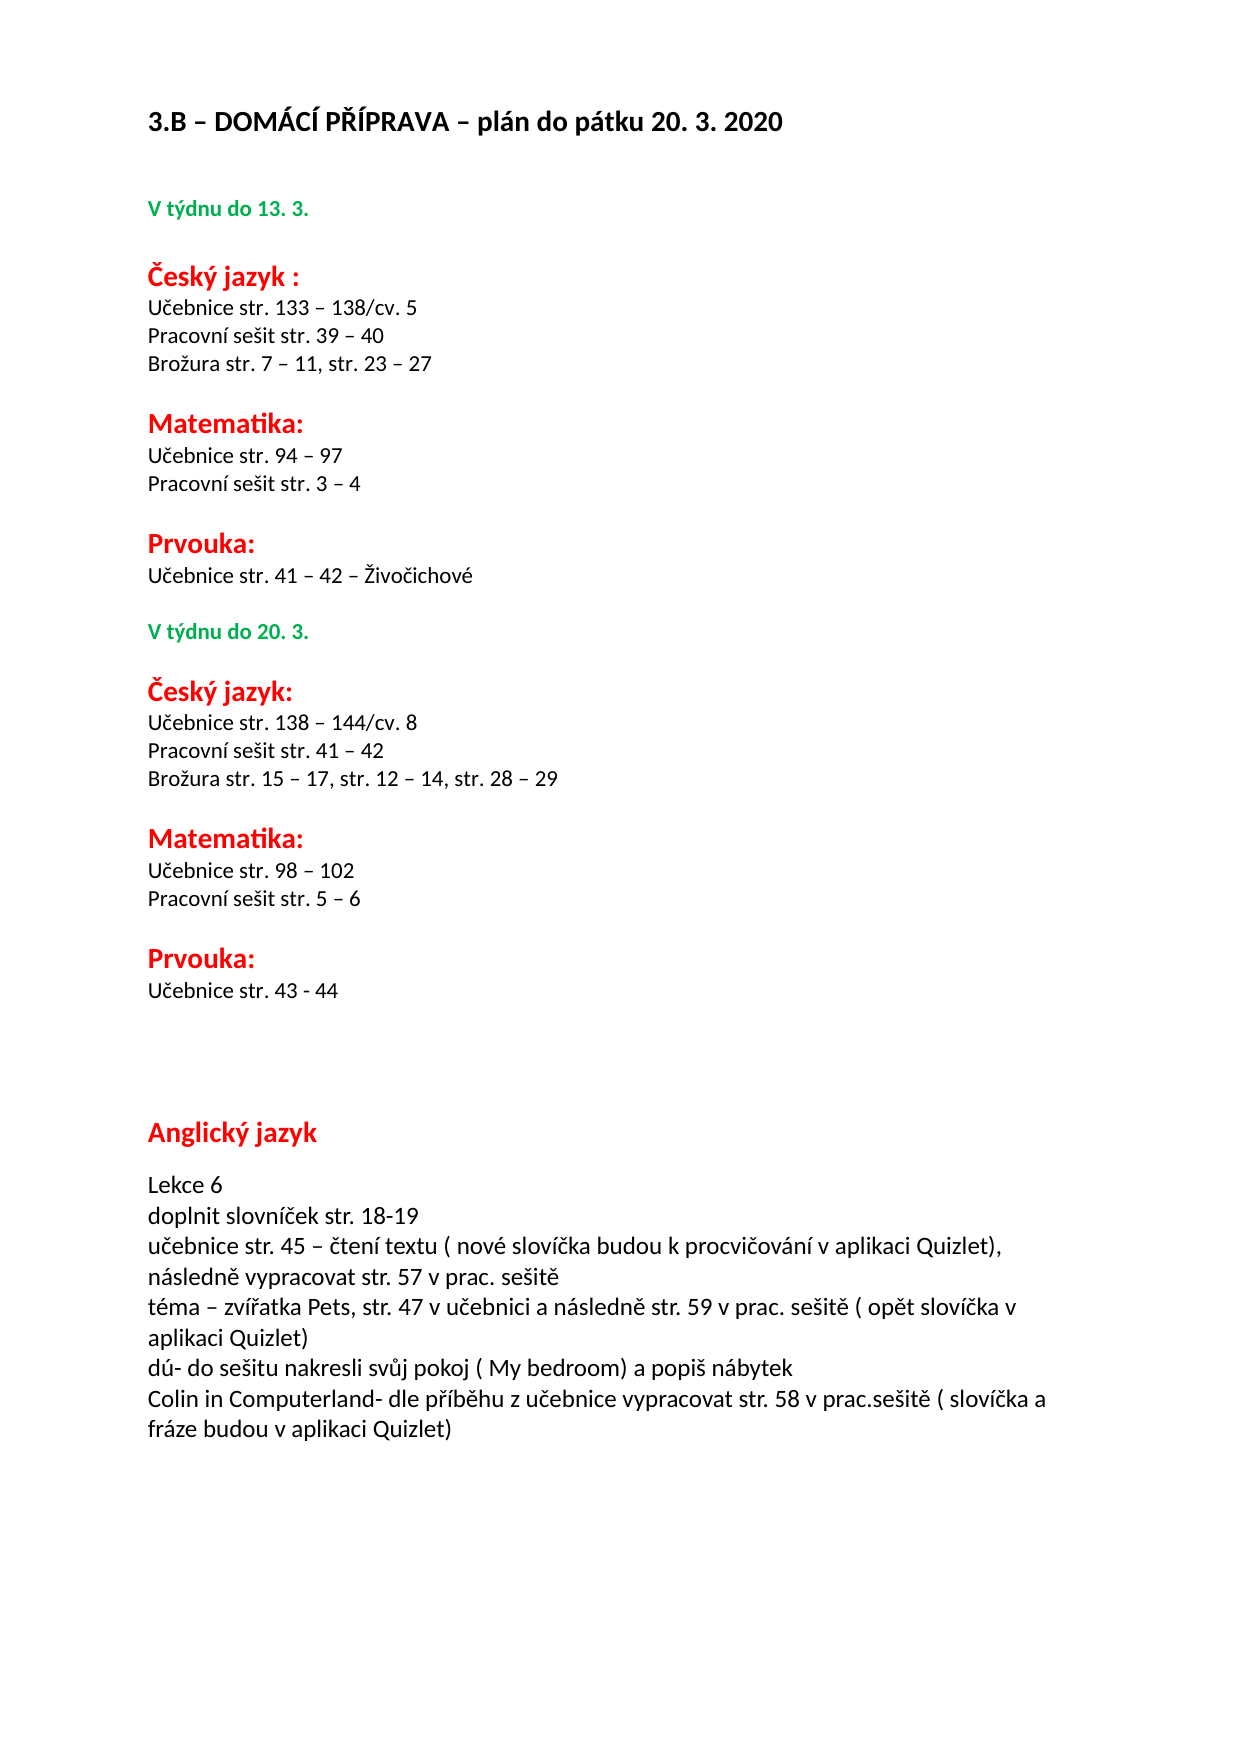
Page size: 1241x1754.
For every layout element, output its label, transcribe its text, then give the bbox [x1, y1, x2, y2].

text Prvouka: [148, 940, 1093, 976]
text Prvouka: [148, 525, 1093, 561]
text V týdnu do 13. 3. [148, 194, 1093, 222]
text Lekce 6 [148, 1169, 1093, 1200]
text Český jazyk: [148, 673, 1093, 708]
text Učebnice str. 133 – 138/cv. 5 [148, 293, 1093, 321]
text V týdnu do 20. 3. [148, 617, 1093, 645]
text Matematika: [148, 821, 1093, 856]
text dú- do sešitu nakresli svůj pokoj ( My bedroom) a popiš nábytek [148, 1352, 1093, 1383]
text Pracovní sešit str. 39 – 40 [148, 321, 1093, 349]
text doplnit slovníček str. 18-19 [148, 1200, 1093, 1230]
text Pracovní sešit str. 41 – 42 [148, 737, 1093, 764]
text Pracovní sešit str. 3 – 4 [148, 469, 1093, 497]
text Anglický jazyk [148, 1114, 1093, 1150]
text Učebnice str. 41 – 42 – Živočichové [148, 561, 1093, 589]
text Pracovní sešit str. 5 – 6 [148, 884, 1093, 912]
text Učebnice str. 43 - 44 [148, 976, 1093, 1004]
text 3.B – DOMÁCÍ PŘÍPRAVA – plán do pátku 20. 3. 2020 [148, 103, 1093, 139]
text Učebnice str. 138 – 144/cv. 8 [148, 708, 1093, 737]
text Brožura str. 7 – 11, str. 23 – 27 [148, 349, 1093, 377]
text Brožura str. 15 – 17, str. 12 – 14, str. 28 – 29 [148, 764, 1093, 793]
text Colin in Computerland- dle příběhu z učebnice vypracovat str. 58 v prac.sešitě ( slovíčka a fráze budou v aplikaci Quizlet) [148, 1383, 1093, 1444]
text téma – zvířatka Pets, str. 47 v učebnici a následně str. 59 v prac. sešitě ( opět slovíčka v aplikaci Quizlet) [148, 1291, 1093, 1352]
text Učebnice str. 98 – 102 [148, 856, 1093, 884]
text Učebnice str. 94 – 97 [148, 441, 1093, 469]
text Matematika: [148, 406, 1093, 441]
text učebnice str. 45 – čtení textu ( nové slovíčka budou k procvičování v aplikaci Quizlet), následně vypracovat str. 57 v prac. sešitě [148, 1230, 1093, 1291]
text Český jazyk : [148, 258, 1093, 293]
